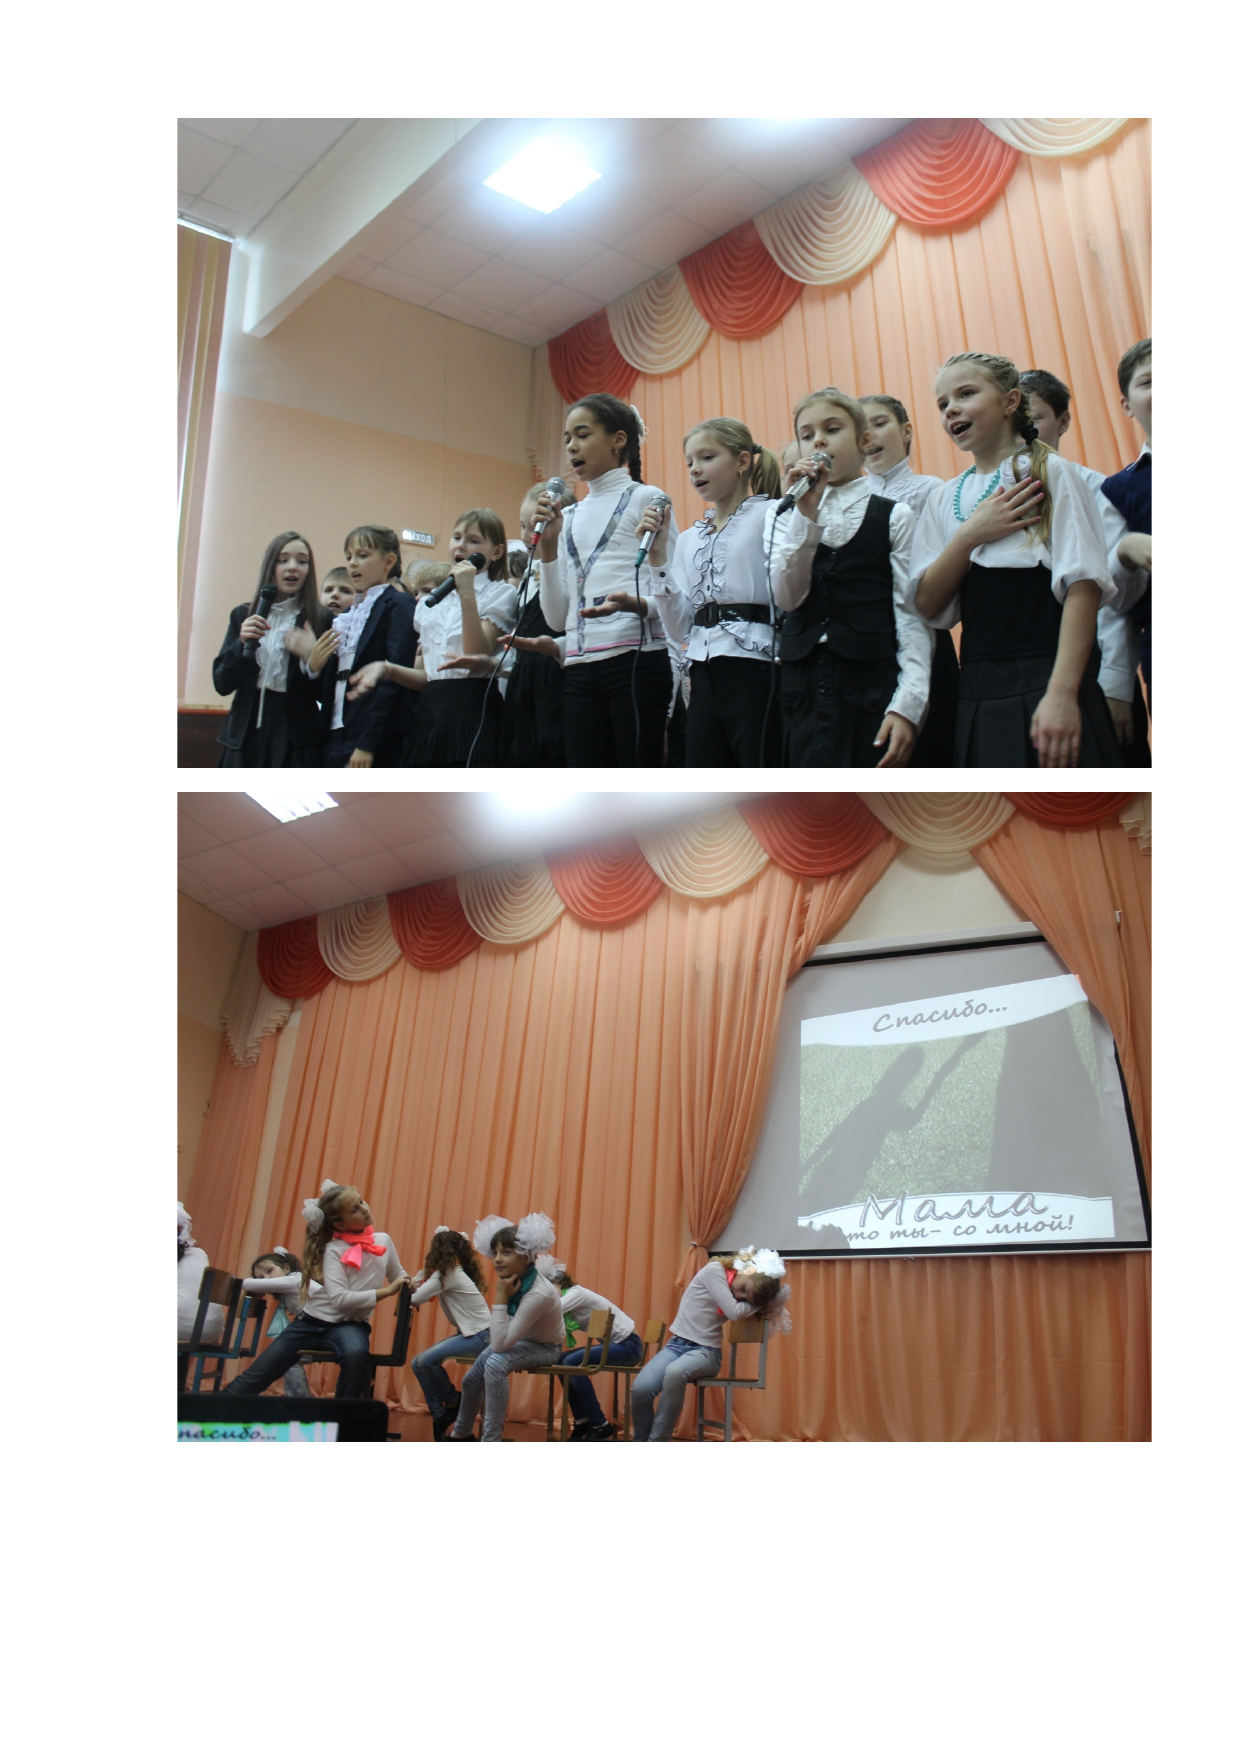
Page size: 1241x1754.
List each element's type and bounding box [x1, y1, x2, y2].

picture [177, 792, 1152, 1442]
picture [177, 118, 1152, 768]
